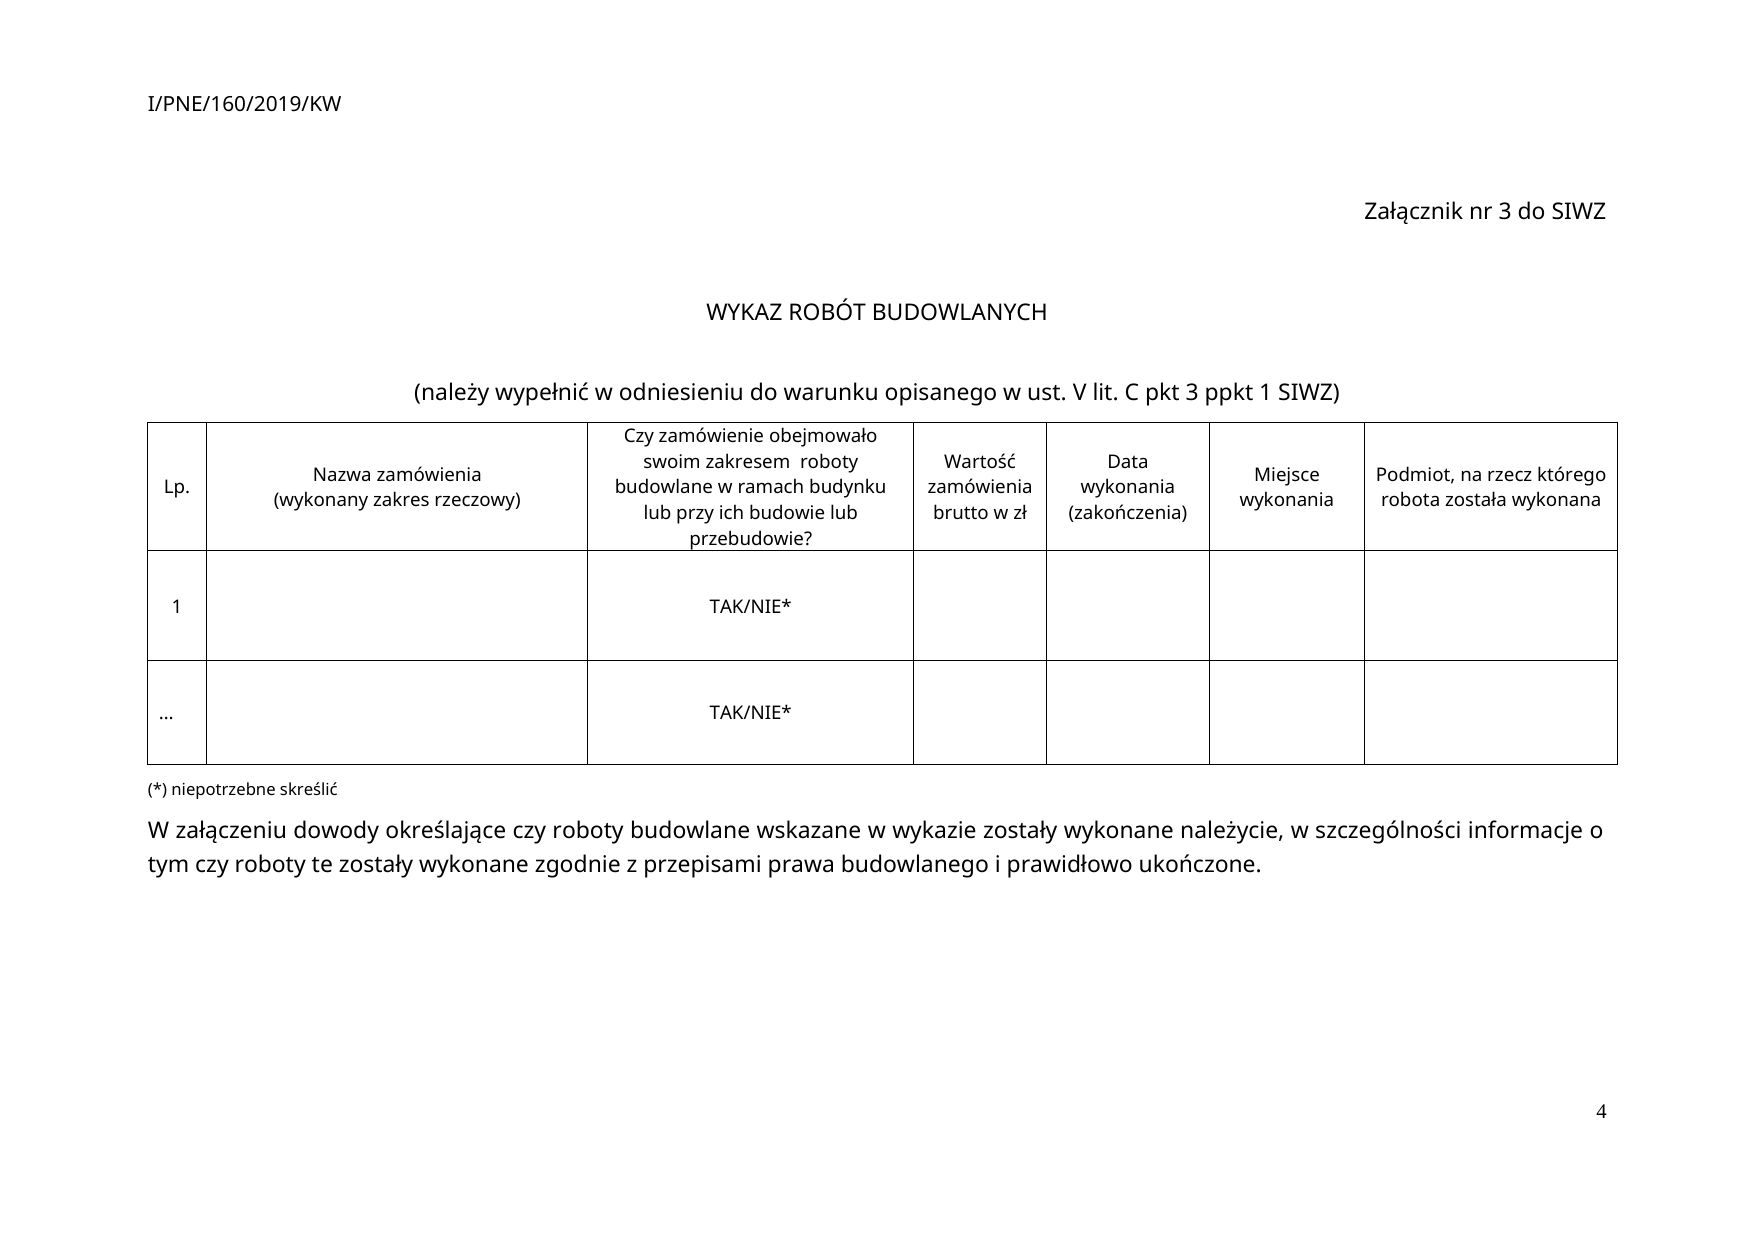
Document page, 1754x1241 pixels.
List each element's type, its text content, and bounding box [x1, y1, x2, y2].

table_header Nazwa zamówienia (wykonany zakres rzeczowy) [207, 423, 587, 550]
table_cell TAK/NIE* [588, 661, 913, 763]
table_cell [1365, 551, 1617, 660]
table_cell [207, 661, 587, 763]
table_cell [914, 661, 1046, 763]
table_cell [1047, 661, 1209, 763]
table_cell [1210, 551, 1364, 660]
table_cell … [148, 661, 206, 763]
table_cell [1365, 661, 1617, 763]
text (należy wypełnić w odniesieniu do warunku opisanego w ust. V lit. C pkt 3 ppkt 1 SIWZ) [148, 342, 1606, 407]
text (*) niepotrzebne skreślić [148, 777, 1606, 800]
table_cell [207, 551, 587, 660]
table_cell 1 [148, 551, 206, 660]
table_cell [914, 551, 1046, 660]
table_header Podmiot, na rzecz którego robota została wykonana [1365, 423, 1617, 550]
table_header Lp. [148, 423, 206, 550]
text WYKAZ ROBÓT BUDOWLANYCH [148, 295, 1606, 327]
table_cell [1210, 661, 1364, 763]
text W załączeniu dowody określające czy roboty budowlane wskazane w wykazie zostały wykonane należycie, w szczególności informacje o tym czy roboty te zostały wykonane zgodnie z przepisami prawa budowlanego i prawidłowo ukończone. [148, 814, 1606, 879]
table_cell TAK/NIE* [588, 551, 913, 660]
table_header Wartość zamówienia brutto w zł [914, 423, 1046, 550]
table_header Czy zamówienie obejmowało swoim zakresem roboty budowlane w ramach budynku lub przy ich budowie lub przebudowie? [588, 423, 913, 550]
table_header Data wykonania (zakończenia) [1047, 423, 1209, 550]
table_header Miejsce wykonania [1210, 423, 1364, 550]
table_cell [1047, 551, 1209, 660]
text Załącznik nr 3 do SIWZ [148, 194, 1606, 226]
